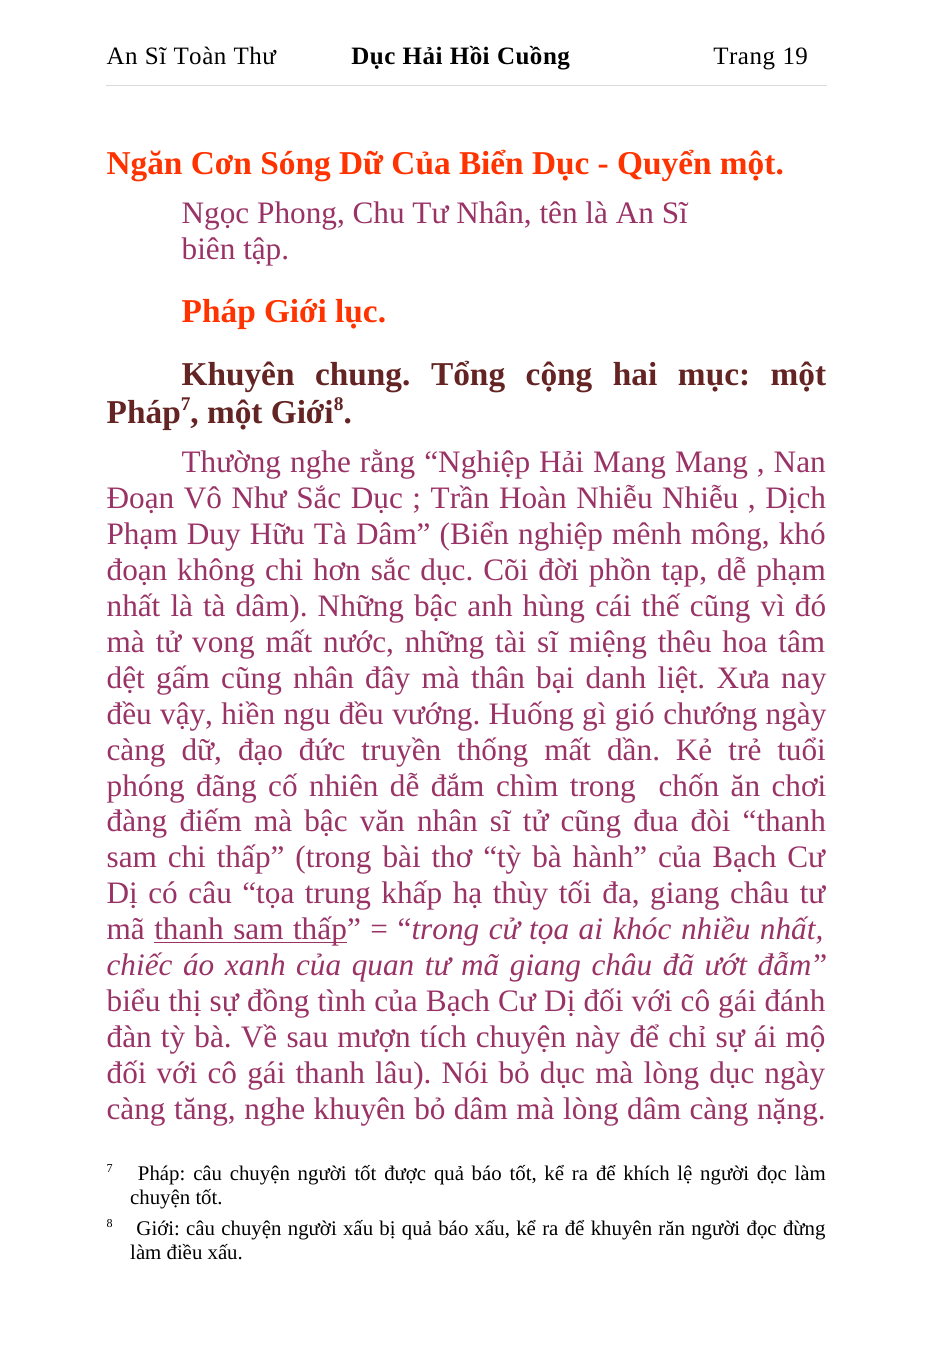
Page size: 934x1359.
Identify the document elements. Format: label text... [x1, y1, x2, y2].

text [106, 443, 827, 1126]
text Ngọc Phong, Chu Tư Nhân, tên là An Sĩ biên tập. [106, 194, 827, 266]
subtitle Khuyên chung. Tổng cộng hai mục: một Pháp, một Giới. [106, 354, 827, 431]
subtitle Pháp Giới lục. [106, 291, 827, 329]
subtitle Ngăn Cơn Sóng Dữ Của Biển Dục - Quyển một. [106, 143, 827, 181]
